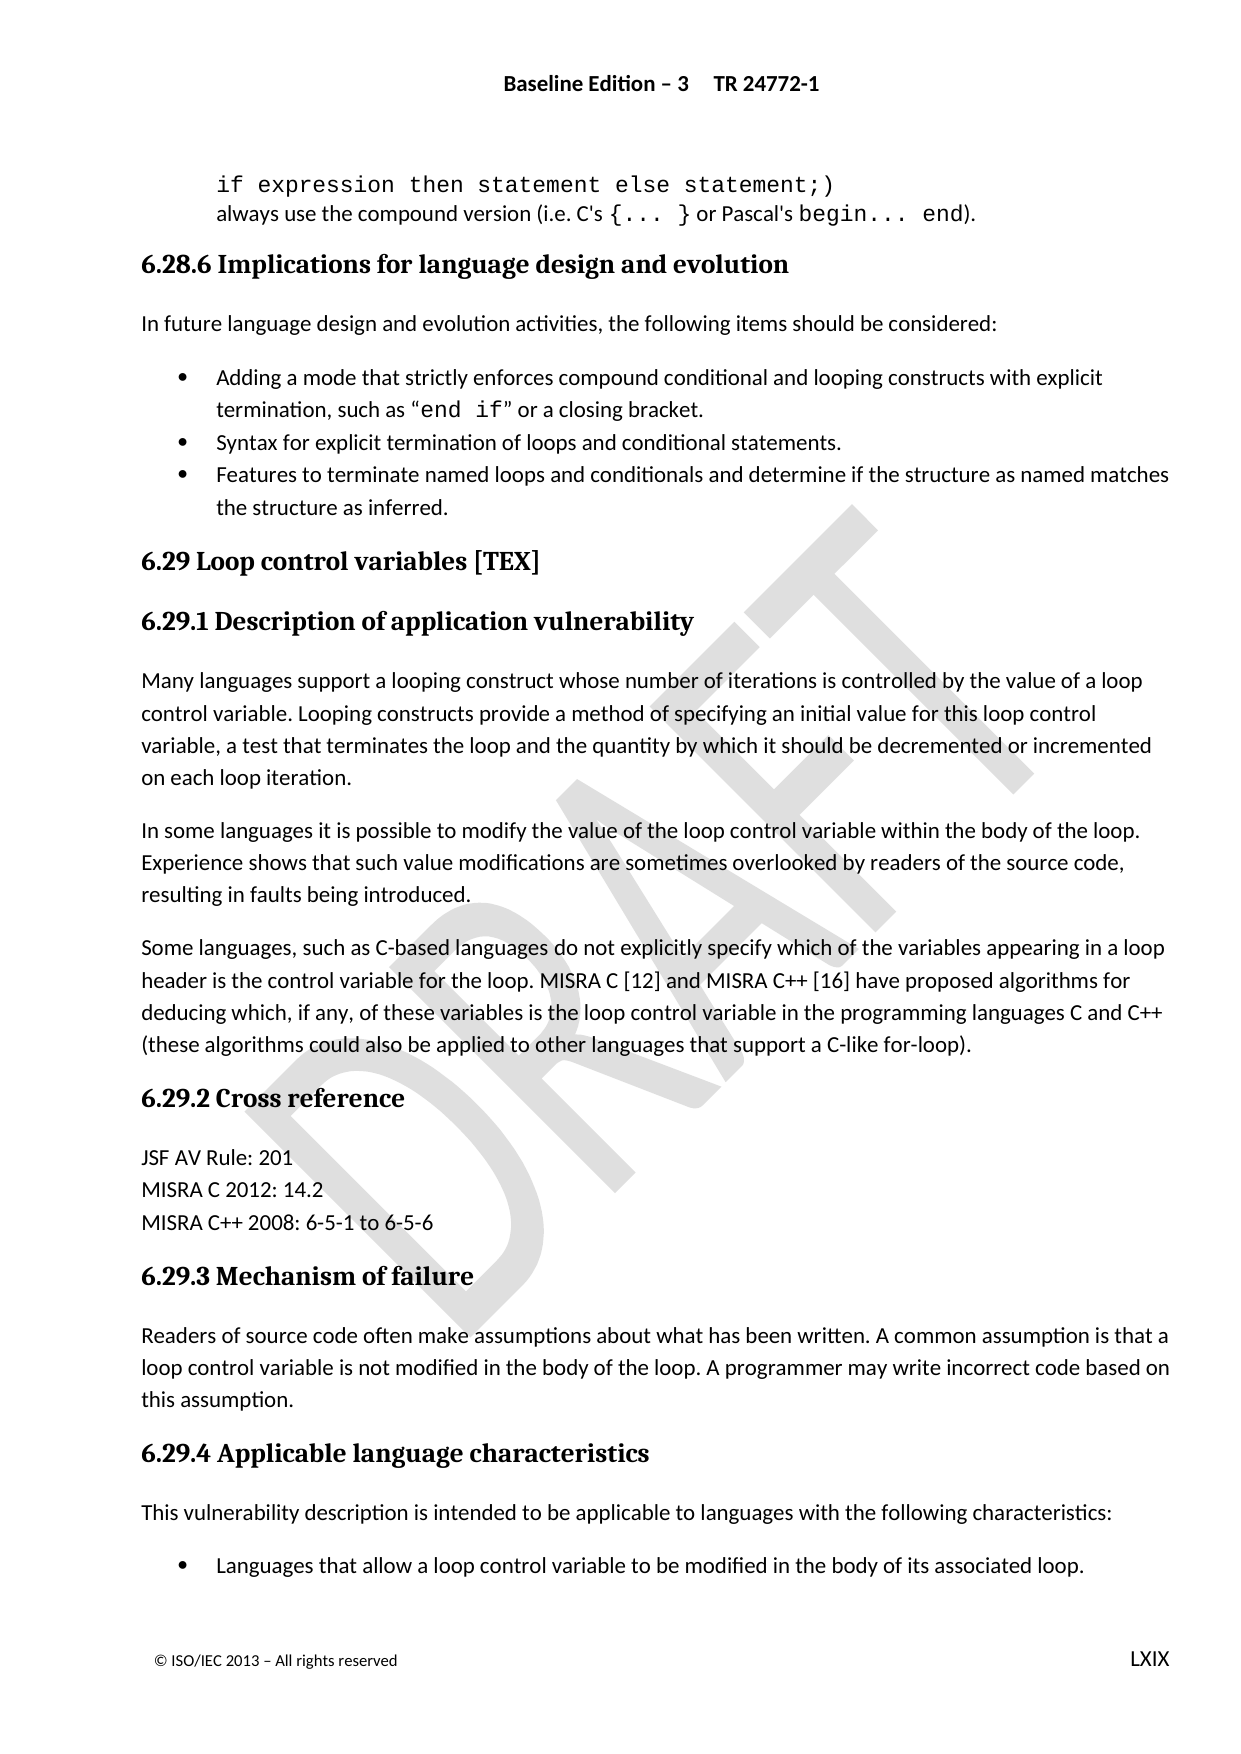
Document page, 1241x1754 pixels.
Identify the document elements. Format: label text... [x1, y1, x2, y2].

text Readers of source code often make assumptions about what has been written. A common assumption is that a loop control variable is not modified in the body of the loop. A programmer may write incorrect code based on this assumption. [141, 1321, 1182, 1413]
text Some languages, such as C-based languages do not explicitly specify which of the variables appearing in a loop header is the control variable for the loop. MISRA C [12] and MISRA C++ [16] have proposed algorithms for deducing which, if any, of these variables is the loop control variable in the programming languages C and C++ (these algorithms could also be applied to other languages that support a C-like for-loop). [141, 933, 1182, 1058]
list Languages that allow a loop control variable to be modified in the body of its associated loop. [178, 1551, 1182, 1579]
subtitle 6.29.2 Cross reference [141, 1083, 1182, 1114]
text MISRA C++ 2008: 6-5-1 to 6-5-6 [141, 1208, 1182, 1236]
subtitle 6.28.6 Implications for language design and evolution [141, 249, 1182, 281]
text MISRA C 2012: 14.2 [141, 1175, 1182, 1203]
text In some languages it is possible to modify the value of the loop control variable within the body of the loop. Experience shows that such value modifications are sometimes overlooked by readers of the source code, resulting in faults being introduced. [141, 816, 1182, 908]
text This vulnerability description is intended to be applicable to languages with the following characteristics: [141, 1498, 1182, 1526]
list Features to terminate named loops and conditionals and determine if the structure as named matches the structure as inferred. [178, 461, 1182, 521]
subtitle 6.29.4 Applicable language characteristics [141, 1438, 1182, 1469]
text Many languages support a looping construct whose number of iterations is controlled by the value of a loop control variable. Looping constructs provide a method of specifying an initial value for this loop control variable, a test that terminates the loop and the quantity by which it should be decremented or incremented on each loop iteration. [141, 667, 1182, 791]
subtitle 6.29.3 Mechanism of failure [141, 1261, 1182, 1292]
text if expression then statement else statement;) [216, 173, 1182, 199]
text In future language design and evolution activities, the following items should be considered: [141, 309, 1182, 338]
subtitle 6.29 Loop control variables [TEX] [141, 546, 1182, 577]
text JSF AV Rule: 201 [141, 1143, 1182, 1171]
subtitle 6.29.1 Description of application vulnerability [141, 606, 1182, 638]
list Adding a mode that strictly enforces compound conditional and looping constructs with explicit termination, such as “end if” or a closing bracket. [178, 363, 1182, 424]
text always use the compound version (i.e. C's {... } or Pascal's begin... end). [216, 199, 1182, 229]
list Syntax for explicit termination of loops and conditional statements. [178, 428, 1182, 456]
